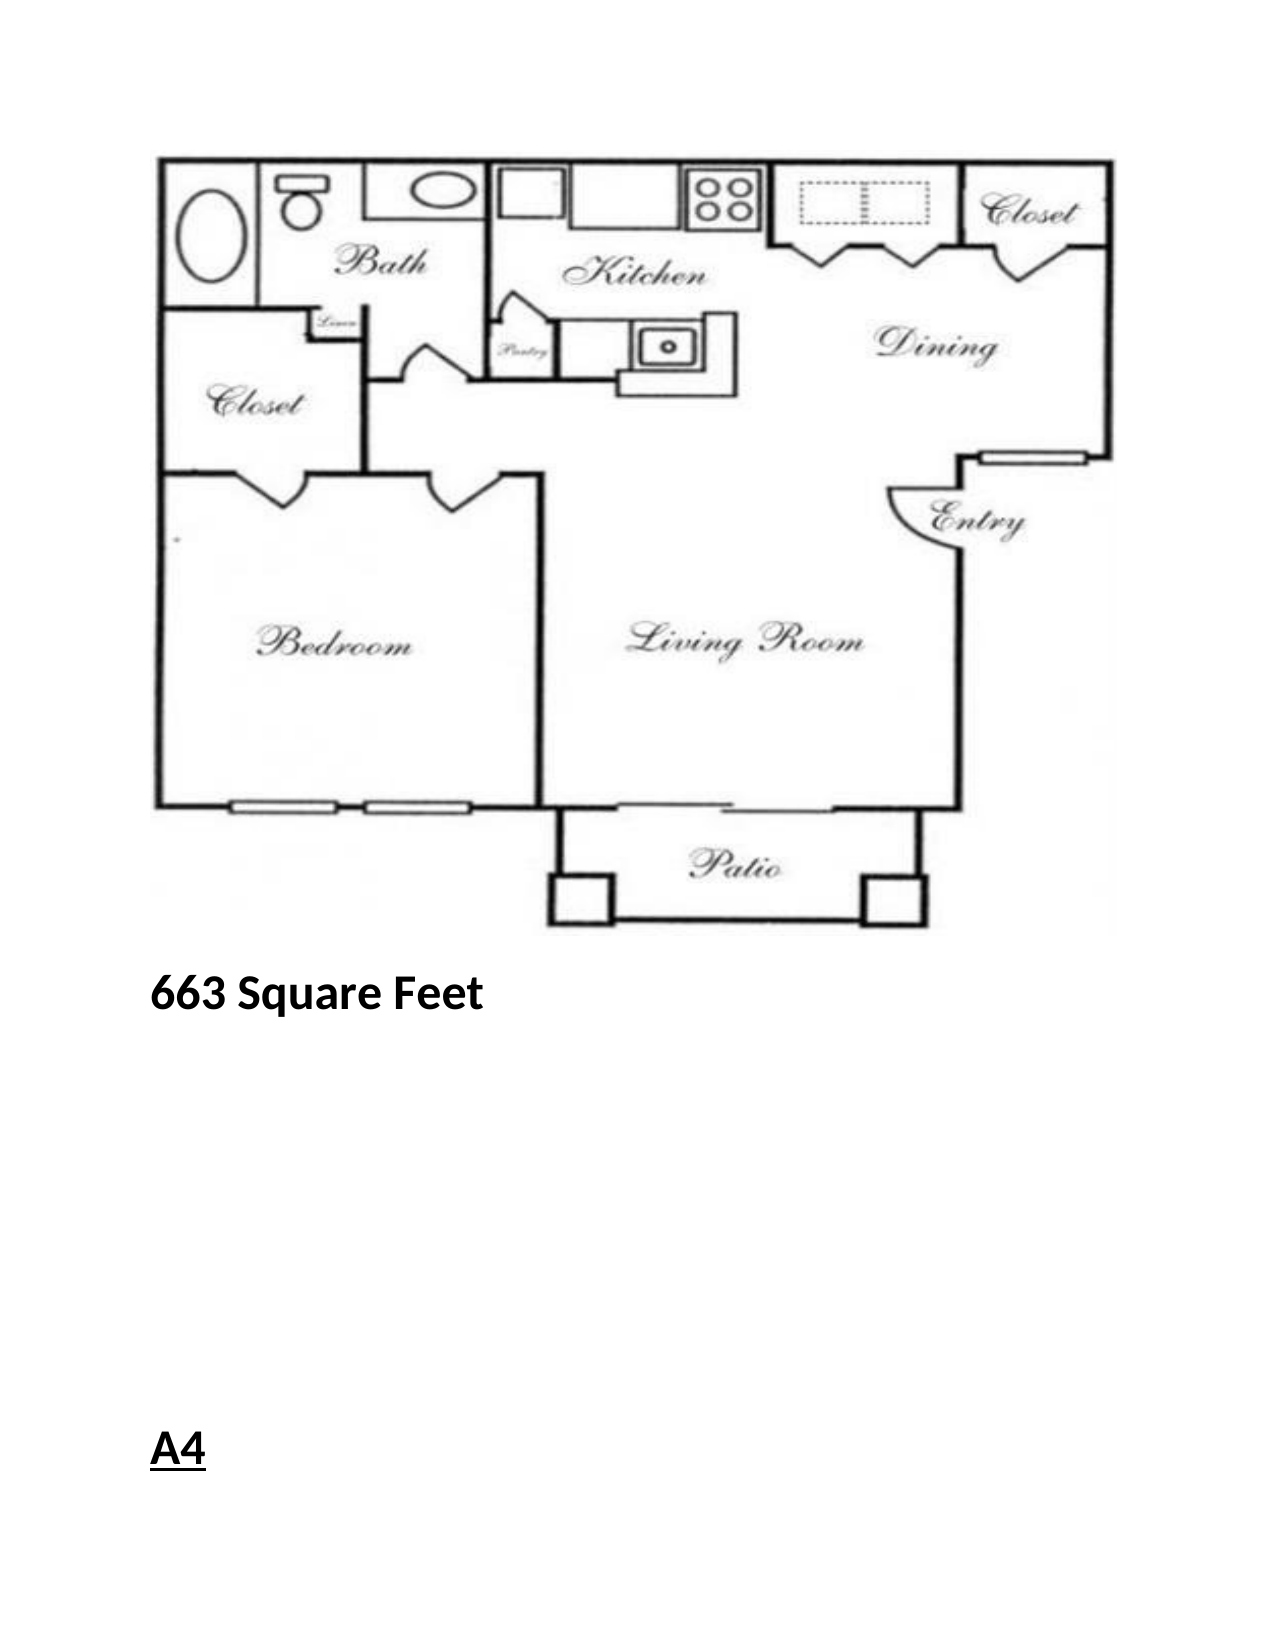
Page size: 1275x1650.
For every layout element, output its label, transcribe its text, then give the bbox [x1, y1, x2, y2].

text A4 [150, 1416, 1125, 1477]
text 663 Square Feet [150, 961, 1125, 1022]
picture [150, 150, 1118, 936]
